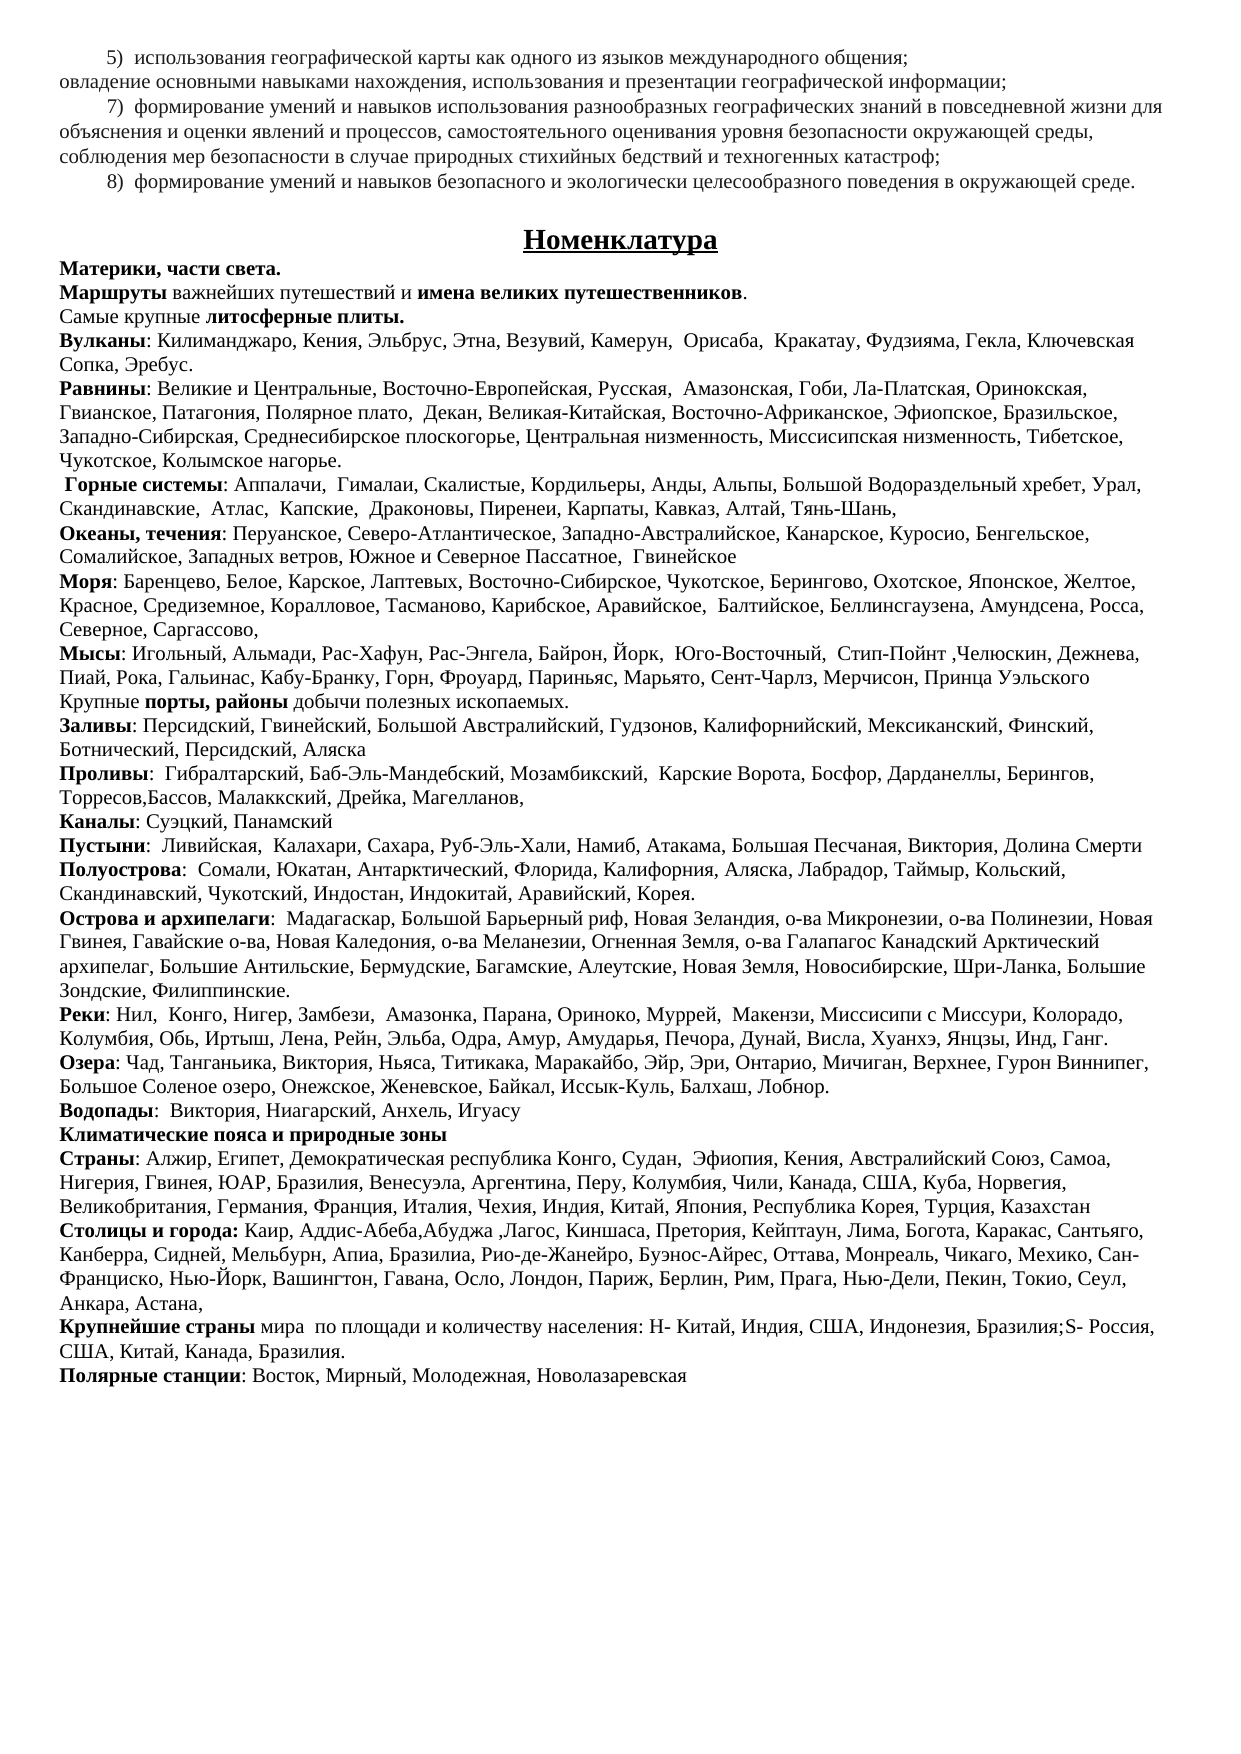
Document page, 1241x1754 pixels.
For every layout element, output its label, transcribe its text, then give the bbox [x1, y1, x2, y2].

text Полярные станции: Восток, Мирный, Молодежная, Новолазаревская [59, 1363, 1181, 1387]
text Моря: Баренцево, Белое, Карское, Лаптевых, Восточно-Сибирское, Чукотское, Берингово, Охотское, Японское, Желтое, Красное, Средиземное, Коралловое, Тасманово, Карибское, Аравийское, Балтийское, Беллинсгаузена, Амундсена, Росса, Северное, Саргассово, [59, 568, 1181, 641]
text Пустыни: Ливийская, Калахари, Сахара, Руб-Эль-Хали, Намиб, Атакама, Большая Песчаная, Виктория, Долина Смерти [59, 833, 1181, 857]
text Крупнейшие страны мира по площади и количеству населения: Н- Китай, Индия, США, Индонезия, Бразилия;S- Россия, США, Китай, Канада, Бразилия. [59, 1314, 1181, 1363]
text овладение основными навыками нахождения, использования и презентации географической информации; [59, 69, 1181, 93]
text Горные системы: Аппалачи, Гималаи, Скалистые, Кордильеры, Анды, Альпы, Большой Водораздельный хребет, Урал, Скандинавские, Атлас, Капские, Драконовы, Пиренеи, Карпаты, Кавказ, Алтай, Тянь-Шань, [59, 472, 1181, 520]
text Нигерия, Гвинея, ЮАР, Бразилия, Венесуэла, Аргентина, Перу, Колумбия, Чили, Канада, США, Куба, Норвегия, Великобритания, Германия, Франция, Италия, Чехия, Индия, Китай, Япония, Республика Корея, Турция, Казахстан [59, 1170, 1181, 1218]
text Номенклатура [59, 222, 1181, 256]
text Заливы: Персидский, Гвинейский, Большой Австралийский, Гудзонов, Калифорнийский, Мексиканский, Финский, Ботнический, Персидский, Аляска [59, 713, 1181, 761]
list формирование умений и навыков использования разнообразных географических знаний в повседневной жизни для объяснения и оценки явлений и процессов, самостоятельного оценивания уровня безопасности окружающей среды, соблюдения мер безопасности в случае природных стихийных бедствий и техногенных катастроф; [59, 93, 1181, 168]
text Реки: Нил, Конго, Нигер, Замбези, Амазонка, Парана, Ориноко, Муррей, Макензи, Миссисипи с Миссури, Колорадо, Колумбия, Обь, Иртыш, Лена, Рейн, Эльба, Одра, Амур, Амударья, Печора, Дунай, Висла, Хуанхэ, Янцзы, Инд, Ганг. [59, 1002, 1181, 1050]
list использования географической карты как одного из языков международного общения; [59, 44, 1181, 69]
text Крупные порты, районы добычи полезных ископаемых. [59, 689, 1181, 713]
text Острова и архипелаги: Мадагаскар, Большой Барьерный риф, Новая Зеландия, о-ва Микронезии, о-ва Полинезии, Новая Гвинея, Гавайские о-ва, Новая Каледония, о-ва Меланезии, Огненная Земля, о-ва Галапагос Канадский Арктический архипелаг, Большие Антильские, Бермудские, Багамские, Алеутские, Новая Земля, Новосибирские, Шри-Ланка, Большие Зондские, Филиппинские. [59, 905, 1181, 1002]
text Столицы и города: Каир, Аддис-Абеба,Абуджа ,Лагос, Киншаса, Претория, Кейптаун, Лима, Богота, Каракас, Сантьяго, Канберра, Сидней, Мельбурн, Апиа, Бразилиа, Рио-де-Жанейро, Буэнос-Айрес, Оттава, Монреаль, Чикаго, Мехико, Сан-Франциско, Нью-Йорк, Вашингтон, Гавана, Осло, Лондон, Париж, Берлин, Рим, Прага, Нью-Дели, Пекин, Токио, Сеул, Анкара, Астана, [59, 1218, 1181, 1314]
text Озера: Чад, Танганьика, Виктория, Ньяса, Титикака, Маракайбо, Эйр, Эри, Онтарио, Мичиган, Верхнее, Гурон Виннипег, Большое Соленое озеро, Онежское, Женевское, Байкал, Иссык-Куль, Балхаш, Лобнор. [59, 1050, 1181, 1098]
text Полуострова: Сомали, Юкатан, Антарктический, Флорида, Калифорния, Аляска, Лабрадор, Таймыр, Кольский, Скандинавский, Чукотский, Индостан, Индокитай, Аравийский, Корея. [59, 857, 1181, 905]
text Маршруты важнейших путешествий и имена великих путешественников. [59, 280, 1181, 304]
text Водопады: Виктория, Ниагарский, Анхель, Игуасу [59, 1098, 1181, 1122]
text Океаны, течения: Перуанское, Северо-Атлантическое, Западно-Австралийское, Канарское, Куросио, Бенгельское, Сомалийское, Западных ветров, Южное и Северное Пассатное, Гвинейское [59, 520, 1181, 568]
text Самые крупные литосферные плиты. [59, 304, 1181, 328]
text Климатические пояса и природные зоны [59, 1122, 1181, 1146]
list формирование умений и навыков безопасного и экологически целесообразного поведения в окружающей среде. [59, 168, 1181, 193]
text Вулканы: Килиманджаро, Кения, Эльбрус, Этна, Везувий, Камерун, Орисаба, Кракатау, Фудзияма, Гекла, Ключевская Сопка, Эребус. [59, 328, 1181, 376]
text Материки, части света. [59, 256, 1181, 280]
text Каналы: Суэцкий, Панамский [59, 809, 1181, 833]
text Проливы: Гибралтарский, Баб-Эль-Мандебский, Мозамбикский, Карские Ворота, Босфор, Дарданеллы, Берингов, Торресов,Бассов, Малаккский, Дрейка, Магелланов, [59, 761, 1181, 809]
text Страны: Алжир, Египет, Демократическая республика Конго, Судан, Эфиопия, Кения, Австралийский Союз, Самоа, [59, 1146, 1181, 1170]
text Равнины: Великие и Центральные, Восточно-Европейская, Русская, Амазонская, Гоби, Ла-Платская, Оринокская, Гвианское, Патагония, Полярное плато, Декан, Великая-Китайская, Восточно-Африканское, Эфиопское, Бразильское, Западно-Сибирская, Среднесибирское плоскогорье, Центральная низменность, Миссисипская низменность, Тибетское, Чукотское, Колымское нагорье. [59, 376, 1181, 472]
text Мысы: Игольный, Альмади, Рас-Хафун, Рас-Энгела, Байрон, Йорк, Юго-Восточный, Стип-Пойнт ,Челюскин, Дежнева, Пиай, Рока, Гальинас, Кабу-Бранку, Горн, Фроуард, Париньяс, Марьято, Сент-Чарлз, Мерчисон, Принца Уэльского [59, 641, 1181, 689]
